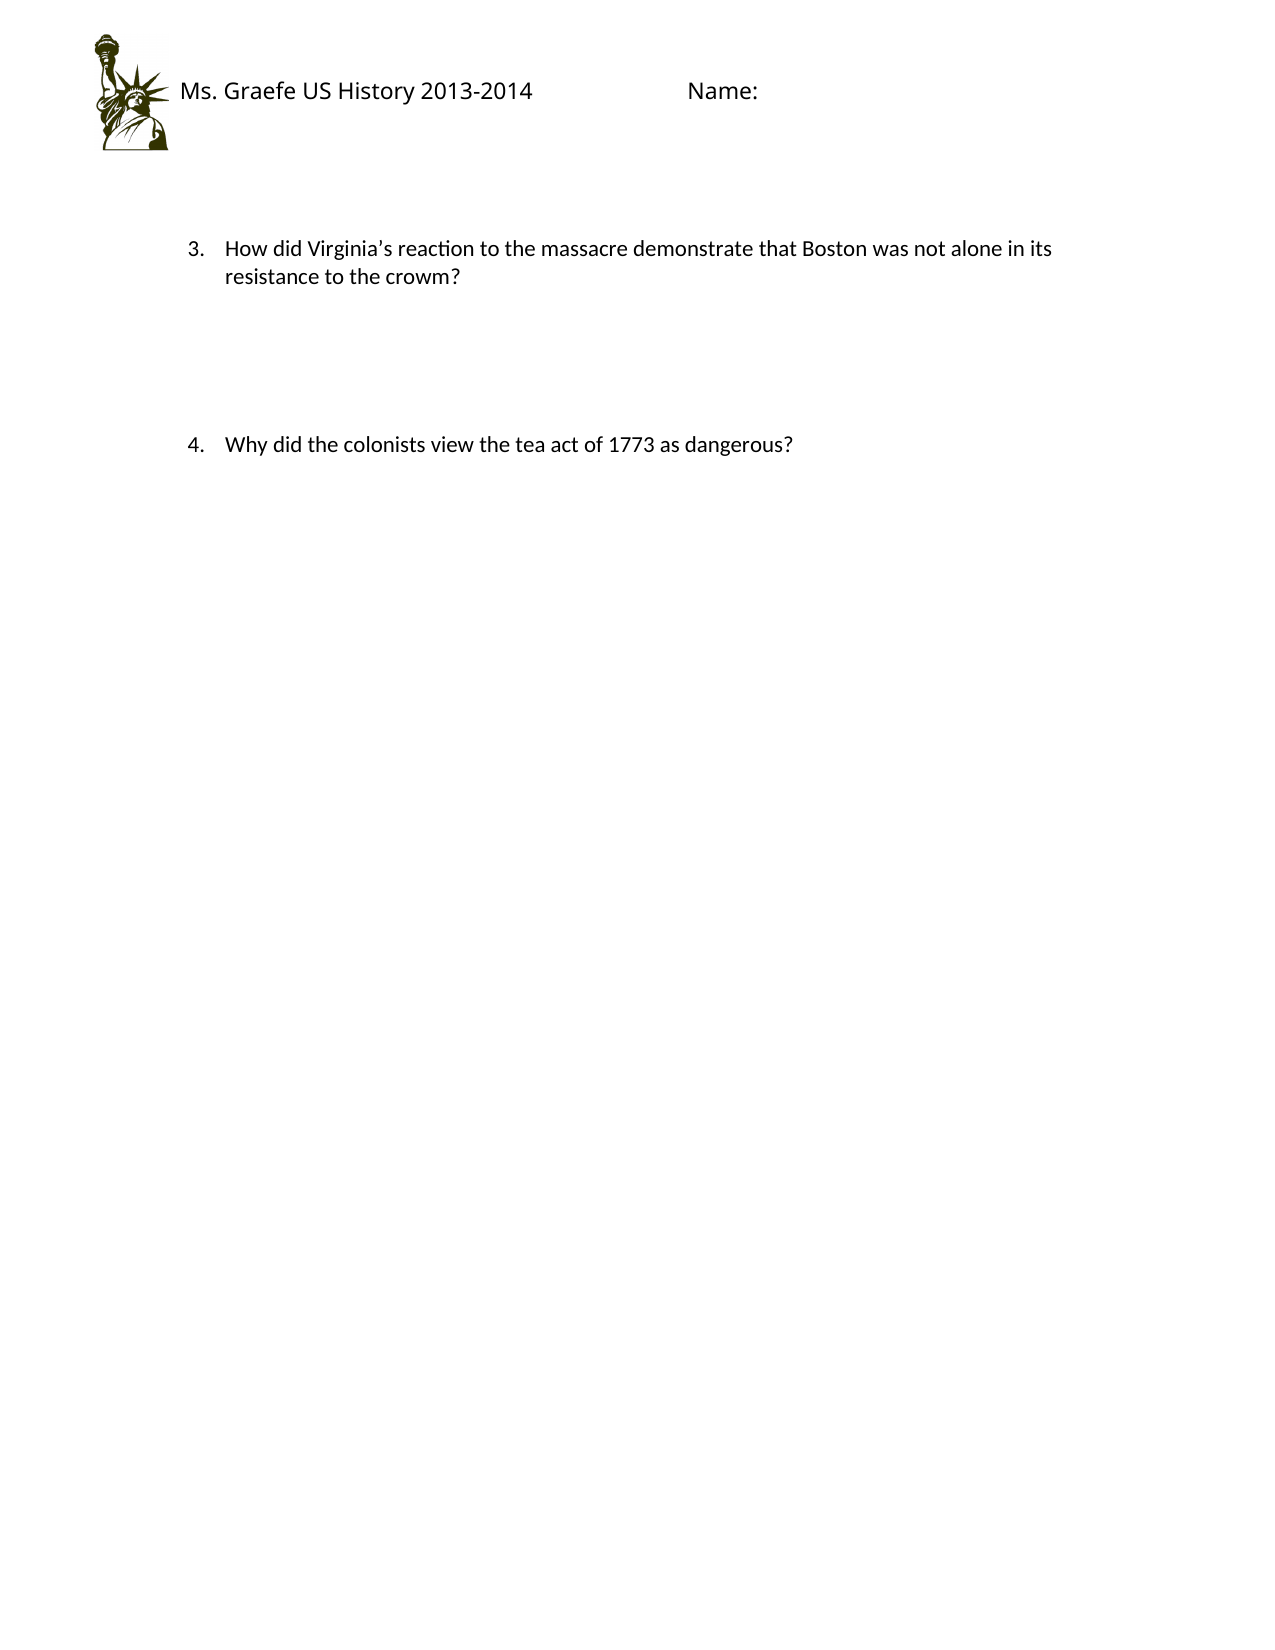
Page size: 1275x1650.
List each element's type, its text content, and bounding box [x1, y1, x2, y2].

list Why did the colonists view the tea act of 1773 as dangerous? [187, 430, 1125, 458]
list How did Virginia’s reaction to the massacre demonstrate that Boston was not alone in its resistance to the crowm? [187, 234, 1125, 290]
picture [93, 33, 169, 151]
